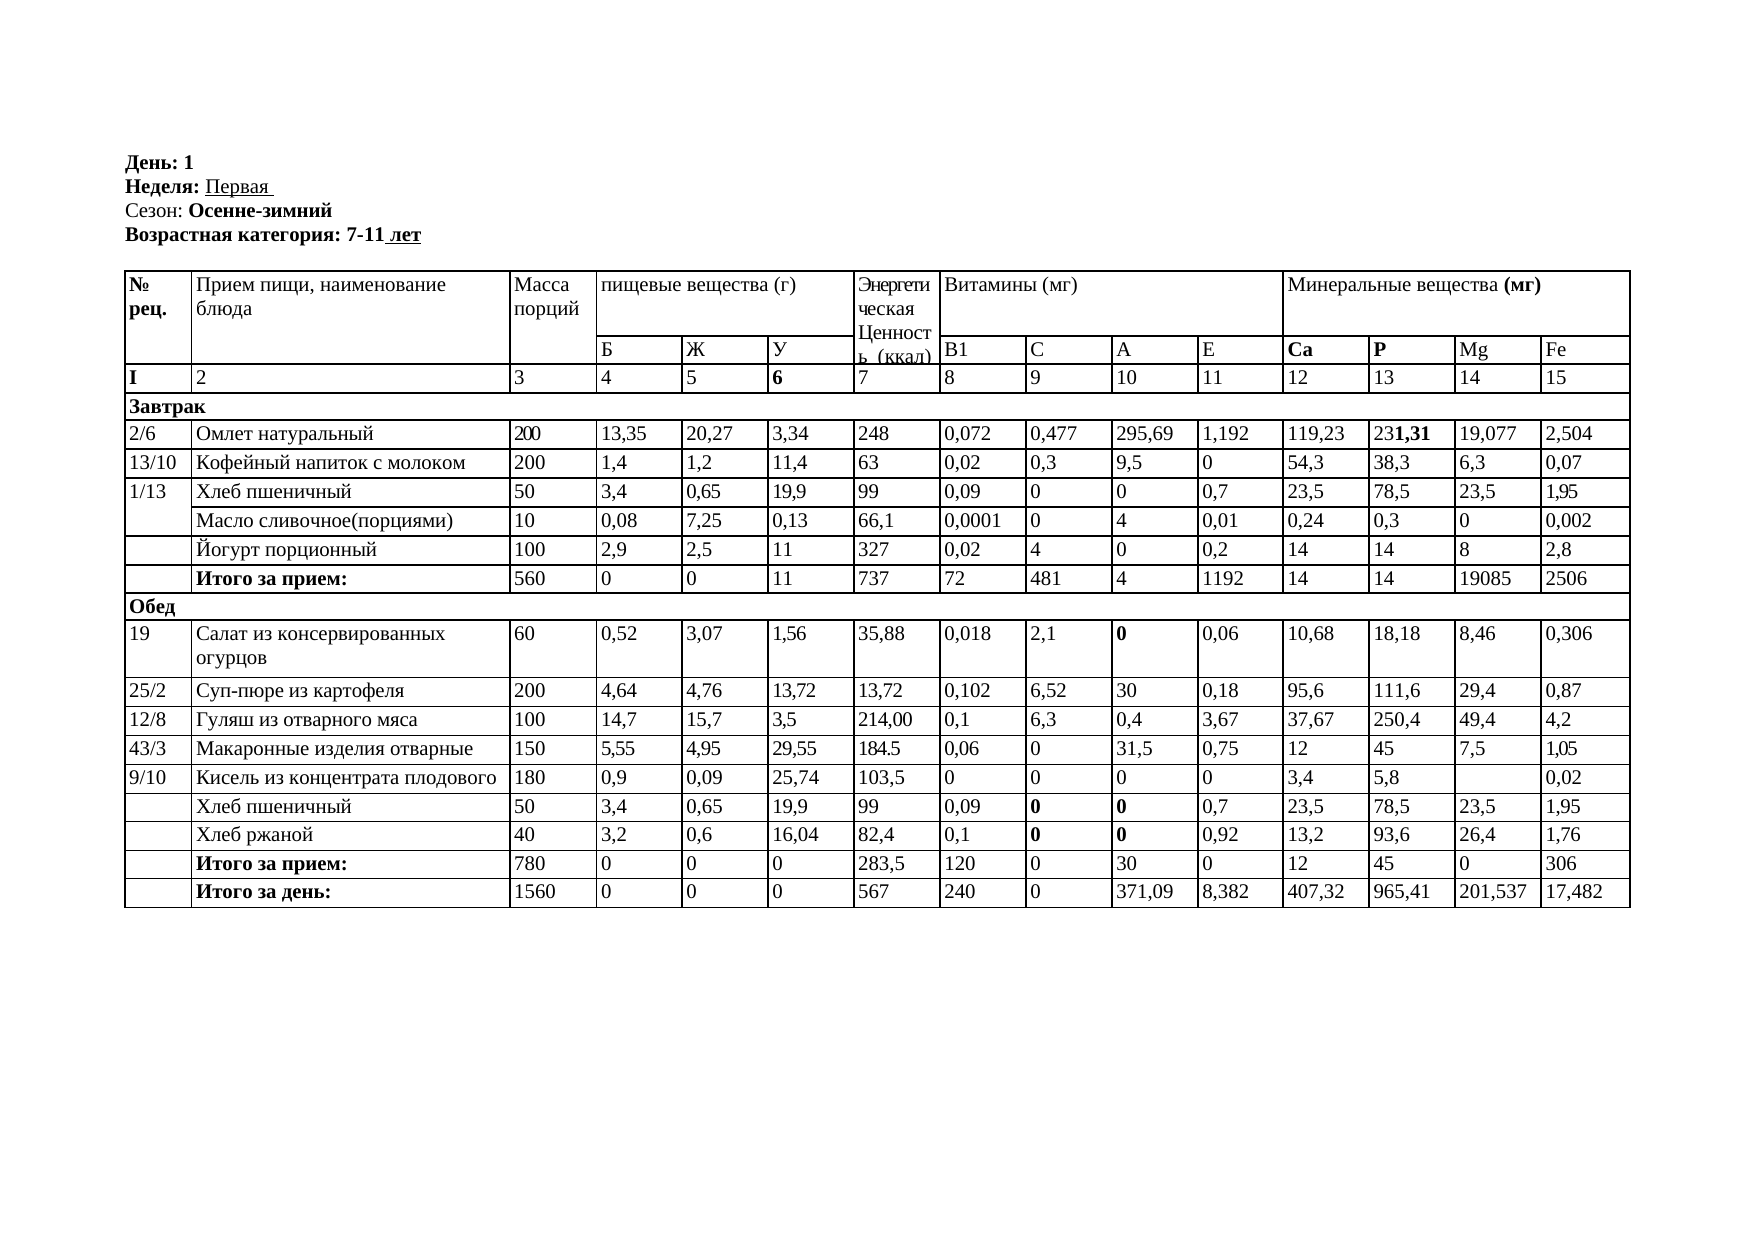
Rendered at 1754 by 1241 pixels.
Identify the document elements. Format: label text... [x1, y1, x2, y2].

table_cell 19 [126, 621, 191, 677]
table_cell 25/2 [126, 678, 191, 706]
table_cell 16,04 [769, 822, 853, 849]
table_cell 0,02 [1542, 765, 1629, 793]
table_cell 6 [769, 365, 853, 392]
table_cell 4 [1027, 537, 1111, 564]
table_cell 0 [1027, 765, 1111, 793]
table_cell 14 [1284, 537, 1368, 564]
table_cell 1,4 [597, 450, 681, 477]
table_cell [126, 794, 191, 821]
table_cell 10 [1113, 365, 1197, 392]
table_cell 14 [1370, 537, 1454, 564]
table_cell 30 [1113, 678, 1197, 706]
table_cell Омлет натуральный [192, 421, 509, 448]
table_cell 7 [855, 365, 939, 392]
table_header № рец. [126, 272, 191, 363]
table_cell [126, 566, 191, 592]
table_cell 1,95 [1542, 794, 1629, 821]
table_cell 0,4 [1113, 707, 1197, 735]
table_cell 0,09 [941, 794, 1025, 821]
table_cell 54,3 [1284, 450, 1368, 477]
table_cell 6,3 [1456, 450, 1540, 477]
table_cell 0,06 [941, 736, 1025, 764]
table_cell Салат из консервированных огурцов [192, 621, 509, 677]
table_cell 200 [511, 421, 596, 448]
table_cell Кисель из концентрата плодового или ягодного [192, 765, 509, 793]
table_cell Суп-пюре из картофеля [192, 678, 509, 706]
table_cell 0 [1027, 736, 1111, 764]
table_cell 0,94 [941, 879, 1025, 907]
table_cell 3,4 [1284, 765, 1368, 793]
table_cell 4,2 [1542, 707, 1629, 735]
table_cell 0,09 [683, 765, 767, 793]
table_cell 0,07 [1542, 450, 1629, 477]
table_cell 150 [511, 736, 596, 764]
table_cell [126, 851, 191, 878]
table_cell 4,777 [1027, 566, 1111, 592]
table_cell 0,306 [1542, 621, 1629, 677]
table_cell Хлеб ржаной [192, 822, 509, 849]
table_cell 31,87 [683, 566, 767, 592]
table_cell 248 [855, 421, 939, 448]
table_cell 8,46 [1456, 621, 1540, 677]
table_cell У [769, 337, 853, 363]
table_cell 0,6 [683, 822, 767, 849]
table_cell 12 [1284, 365, 1368, 392]
table_cell 19,077 [1456, 421, 1540, 448]
table_cell 23,5 [1284, 479, 1368, 506]
table_cell 13,72 [855, 678, 939, 706]
table_cell 0,92 [1199, 822, 1282, 849]
table_cell 93,6 [1370, 822, 1454, 849]
table_cell 1,05 [1542, 736, 1629, 764]
table_cell 60 [511, 621, 596, 677]
table_cell 2,9 [597, 537, 681, 564]
table_cell 0,072 [941, 421, 1025, 448]
table_cell 23,5 [1456, 479, 1540, 506]
table_cell С [1027, 337, 1111, 363]
table_cell 65,82 [597, 879, 681, 907]
table_cell 803,1 [855, 566, 939, 592]
table_cell 3 [511, 365, 596, 392]
table_cell Хлеб пшеничный [192, 479, 509, 506]
table_cell 0,18 [1199, 678, 1282, 706]
table_cell 0,65 [683, 479, 767, 506]
table_cell 6,3 [1027, 707, 1111, 735]
table_cell 59,64 [683, 879, 767, 907]
table_cell 0,08 [597, 508, 681, 535]
table_cell 0 [1113, 621, 1197, 677]
table_cell 38,3 [1370, 450, 1454, 477]
table_cell 0,102 [941, 678, 1025, 706]
table_cell 19,9 [769, 794, 853, 821]
table_cell 1,95 [1542, 479, 1629, 506]
table_cell 18,18 [1370, 621, 1454, 677]
table_cell Ж [683, 337, 767, 363]
table_cell 10 [511, 508, 596, 535]
table_cell 5 [683, 365, 767, 392]
table_cell 0 [941, 765, 1025, 793]
table_cell 200 [511, 450, 596, 477]
table_cell 61,9 [1113, 851, 1197, 878]
table_header Минеральные вещества (мг) [1284, 272, 1629, 335]
table_cell 49,4 [1456, 707, 1540, 735]
table_cell 3,67 [1199, 707, 1282, 735]
table_cell 569,8 [855, 879, 939, 907]
table_cell 1,76 [1542, 822, 1629, 849]
table_cell Гуляш из отварного мяса говядины [192, 707, 509, 735]
table_cell Кофейный напиток с молоком [192, 450, 509, 477]
table_cell 29,4 [1456, 678, 1540, 706]
table_cell 31,5 [1113, 736, 1197, 764]
table_cell 1/13 [126, 479, 191, 535]
table_cell 78,5 [1370, 794, 1454, 821]
table_cell 0,01 [1199, 508, 1282, 535]
table_cell 37,67 [1284, 707, 1368, 735]
table_cell 13,2 [1284, 822, 1368, 849]
table_cell 284,9 [855, 851, 939, 878]
table_cell 0 [1113, 822, 1197, 849]
table_cell 35,88 [855, 621, 939, 677]
table_cell 184.5 [855, 736, 939, 764]
table_cell 9,5 [1113, 450, 1197, 477]
table_cell 2/6 [126, 421, 191, 448]
table_cell 2,504 [1542, 421, 1629, 448]
table_cell 3,4 [597, 794, 681, 821]
text Сезон: Осенне-зимний [125, 198, 1629, 222]
table_cell 220,02 [769, 879, 853, 907]
table_cell 0,7 [1199, 794, 1282, 821]
table_cell 0 [1027, 479, 1111, 506]
table_cell 144,66 [1456, 851, 1540, 878]
table_cell 9 [1027, 365, 1111, 392]
table_cell 0 [1199, 450, 1282, 477]
table_cell Итого за прием: [192, 566, 509, 592]
table_cell 0,1 [941, 822, 1025, 849]
table_cell 78,5 [1370, 479, 1454, 506]
table_cell 965,41 [1370, 879, 1454, 907]
table_cell 0,3 [1370, 508, 1454, 535]
table_cell 4,76 [683, 678, 767, 706]
table_cell 29,84 [1027, 879, 1111, 907]
table_cell 250,4 [1370, 707, 1454, 735]
table_header Масса порций [511, 272, 596, 363]
table_cell 7,25 [683, 508, 767, 535]
table_cell 0 [1113, 537, 1197, 564]
table_cell 8 [941, 365, 1025, 392]
table_cell 14,92 [1027, 851, 1111, 878]
table_cell 180 [511, 765, 596, 793]
table_cell 45 [1370, 736, 1454, 764]
table_cell Масло сливочное(порциями) [192, 508, 509, 535]
table_cell 13/10 [126, 450, 191, 477]
table_cell 23,5 [1456, 794, 1540, 821]
table_cell 43/3 [126, 736, 191, 764]
table_cell 0,24 [1284, 508, 1368, 535]
table_cell 119,23 [1284, 421, 1368, 448]
table_cell 40 [511, 822, 596, 849]
table_cell 0,52 [597, 621, 681, 677]
table_cell 327 [855, 537, 939, 564]
table_cell 0,0001 [941, 508, 1025, 535]
table_cell 13,35 [597, 421, 681, 448]
table_cell 2,5 [683, 537, 767, 564]
table_cell 2,102 [1199, 566, 1282, 592]
table_cell 200 [511, 678, 596, 706]
table_cell А [1113, 337, 1197, 363]
table_cell 50 [511, 794, 596, 821]
table_cell 0,13 [769, 508, 853, 535]
table_cell Итого за прием: [192, 851, 509, 878]
table_cell 0,7 [1199, 479, 1282, 506]
table_cell Завтрак [126, 394, 1629, 419]
table_cell 14,7 [597, 707, 681, 735]
table_cell 4 [1113, 508, 1197, 535]
table_cell Йогурт порционный [192, 537, 509, 564]
table_cell 6,28 [1199, 851, 1282, 878]
table_cell 211,27 [1284, 566, 1368, 592]
table_cell 45,77 [769, 566, 853, 592]
table_cell 0 [1456, 508, 1540, 535]
table_cell 10,156 [1542, 851, 1629, 878]
table_cell [126, 822, 191, 849]
table_cell 2,1 [1027, 621, 1111, 677]
table_cell 4,95 [683, 736, 767, 764]
table_cell 1,56 [769, 621, 853, 677]
table_cell 3,5 [769, 707, 853, 735]
table_cell 100 [511, 537, 596, 564]
table_cell 29,82 [683, 851, 767, 878]
table_cell 3,34 [769, 421, 853, 448]
table_cell 371,09 [1113, 879, 1197, 907]
table_cell 295,69 [1113, 421, 1197, 448]
table_cell 13 [1370, 365, 1454, 392]
table_cell 780 [511, 851, 596, 878]
table_cell 0 [1113, 479, 1197, 506]
text День: 1 [125, 150, 1629, 174]
table_cell 6,52 [1027, 678, 1111, 706]
table_cell 9/10 [126, 765, 191, 793]
table_cell 11 [769, 537, 853, 564]
table_cell 15 [1542, 365, 1629, 392]
table_cell 99 [855, 794, 939, 821]
table_header Прием пищи, наименование блюда [192, 272, 509, 363]
table_cell 12/8 [126, 707, 191, 735]
table_cell 8 [1456, 537, 1540, 564]
table_cell Сa [1284, 337, 1368, 363]
table_header пищевые вещества (г) [597, 272, 853, 335]
table_cell Хлеб пшеничный [192, 794, 509, 821]
table_cell 7,326 [1542, 566, 1629, 592]
table_cell 3,4 [597, 479, 681, 506]
table_cell 2,8 [1542, 537, 1629, 564]
table_cell 0,87 [1542, 678, 1629, 706]
table_cell 1,192 [1199, 421, 1282, 448]
table_cell Mg [1456, 337, 1540, 363]
table_cell 50 [511, 479, 596, 506]
table_cell 0,06 [1199, 621, 1282, 677]
table_cell [126, 537, 191, 564]
table_cell 2 [192, 365, 509, 392]
table_cell 0 [1113, 765, 1197, 793]
table_cell 111,6 [1370, 678, 1454, 706]
table_cell 110,01 [769, 851, 853, 878]
table_cell 63 [855, 450, 939, 477]
table_cell 99 [855, 479, 939, 506]
table_cell 0 [1027, 794, 1111, 821]
table_cell Е [1199, 337, 1282, 363]
table_cell 214,00 [855, 707, 939, 735]
table_cell 0,75 [1199, 736, 1282, 764]
table_cell 201,537 [1456, 879, 1540, 907]
table_cell 0,47 [941, 851, 1025, 878]
table_cell 0 [1199, 765, 1282, 793]
table_cell 8,382 [1199, 879, 1282, 907]
table_cell 21,13 [597, 566, 681, 592]
table_cell 25,74 [769, 765, 853, 793]
table_cell 0,02 [941, 537, 1025, 564]
text Возрастная категория: 7-11 лет [125, 222, 1629, 246]
table_cell 0, [1456, 765, 1540, 793]
table_cell 7,5 [1456, 736, 1540, 764]
table_cell 11,4 [769, 450, 853, 477]
table_cell 1560 [511, 879, 596, 907]
table_cell 0,477 [1027, 421, 1111, 448]
table_cell Итого за день: [192, 879, 509, 907]
table_cell 26,4 [1456, 822, 1540, 849]
table_cell 4 [597, 365, 681, 392]
table_cell 0,002 [1542, 508, 1629, 535]
table_cell 0,2021 [941, 566, 1025, 592]
table_cell 10,68 [1284, 621, 1368, 677]
table_cell 0,65 [683, 794, 767, 821]
table_cell 196,05 [1284, 851, 1368, 878]
table_cell 0,1 [941, 707, 1025, 735]
table_cell 0 [1027, 822, 1111, 849]
table_cell 362,41 [1370, 566, 1454, 592]
table_cell 14 [1456, 365, 1540, 392]
table_cell 4,64 [597, 678, 681, 706]
table_cell 56,877 [1456, 566, 1540, 592]
table_cell 12 [1284, 736, 1368, 764]
table_cell [126, 879, 191, 907]
table_cell 0,2 [1199, 537, 1282, 564]
table_cell 5,8 [1370, 765, 1454, 793]
table_cell 19,9 [769, 479, 853, 506]
table_cell 23,5 [1284, 794, 1368, 821]
table_cell Р [1370, 337, 1454, 363]
table_cell 11 [1199, 365, 1282, 392]
table_cell В1 [941, 337, 1025, 363]
table_cell 95,6 [1284, 678, 1368, 706]
table_cell 0,9 [597, 765, 681, 793]
table_cell 0 [1027, 508, 1111, 535]
table_cell 407,32 [1284, 879, 1368, 907]
table_cell 3,07 [683, 621, 767, 677]
table_cell 0 [1113, 794, 1197, 821]
table_header Энергетическая Ценность (ккал) [855, 272, 939, 363]
table_cell 103,5 [855, 765, 939, 793]
table_cell 66,1 [855, 508, 939, 535]
table_cell 0,02 [941, 450, 1025, 477]
table_cell 20,27 [683, 421, 767, 448]
table_cell 231,31 [1370, 421, 1454, 448]
table_cell Макаронные изделия отварные [192, 736, 509, 764]
table_cell 15,7 [683, 707, 767, 735]
table_cell 1,2 [683, 450, 767, 477]
table_cell Обед [126, 594, 1629, 619]
table_cell Fе [1542, 337, 1629, 363]
table_cell 17,482 [1542, 879, 1629, 907]
table_cell 100 [511, 707, 596, 735]
table_cell I [126, 365, 191, 392]
table_cell 32,91 [597, 851, 681, 878]
table_cell 560 [511, 566, 596, 592]
text Неделя: Первая [125, 174, 1629, 198]
table_cell 13,72 [769, 678, 853, 706]
table_cell 82,4 [855, 822, 939, 849]
table_cell 0,018 [941, 621, 1025, 677]
table_cell 5,55 [597, 736, 681, 764]
table_cell 603,08 [1370, 851, 1454, 878]
table_cell 3,2 [597, 822, 681, 849]
table_cell 309,19 [1113, 566, 1197, 592]
table_cell 0,3 [1027, 450, 1111, 477]
table_cell 29,55 [769, 736, 853, 764]
table_cell 0,09 [941, 479, 1025, 506]
table_header Витамины (мг) [941, 272, 1282, 335]
table_cell Б Б [597, 337, 681, 363]
